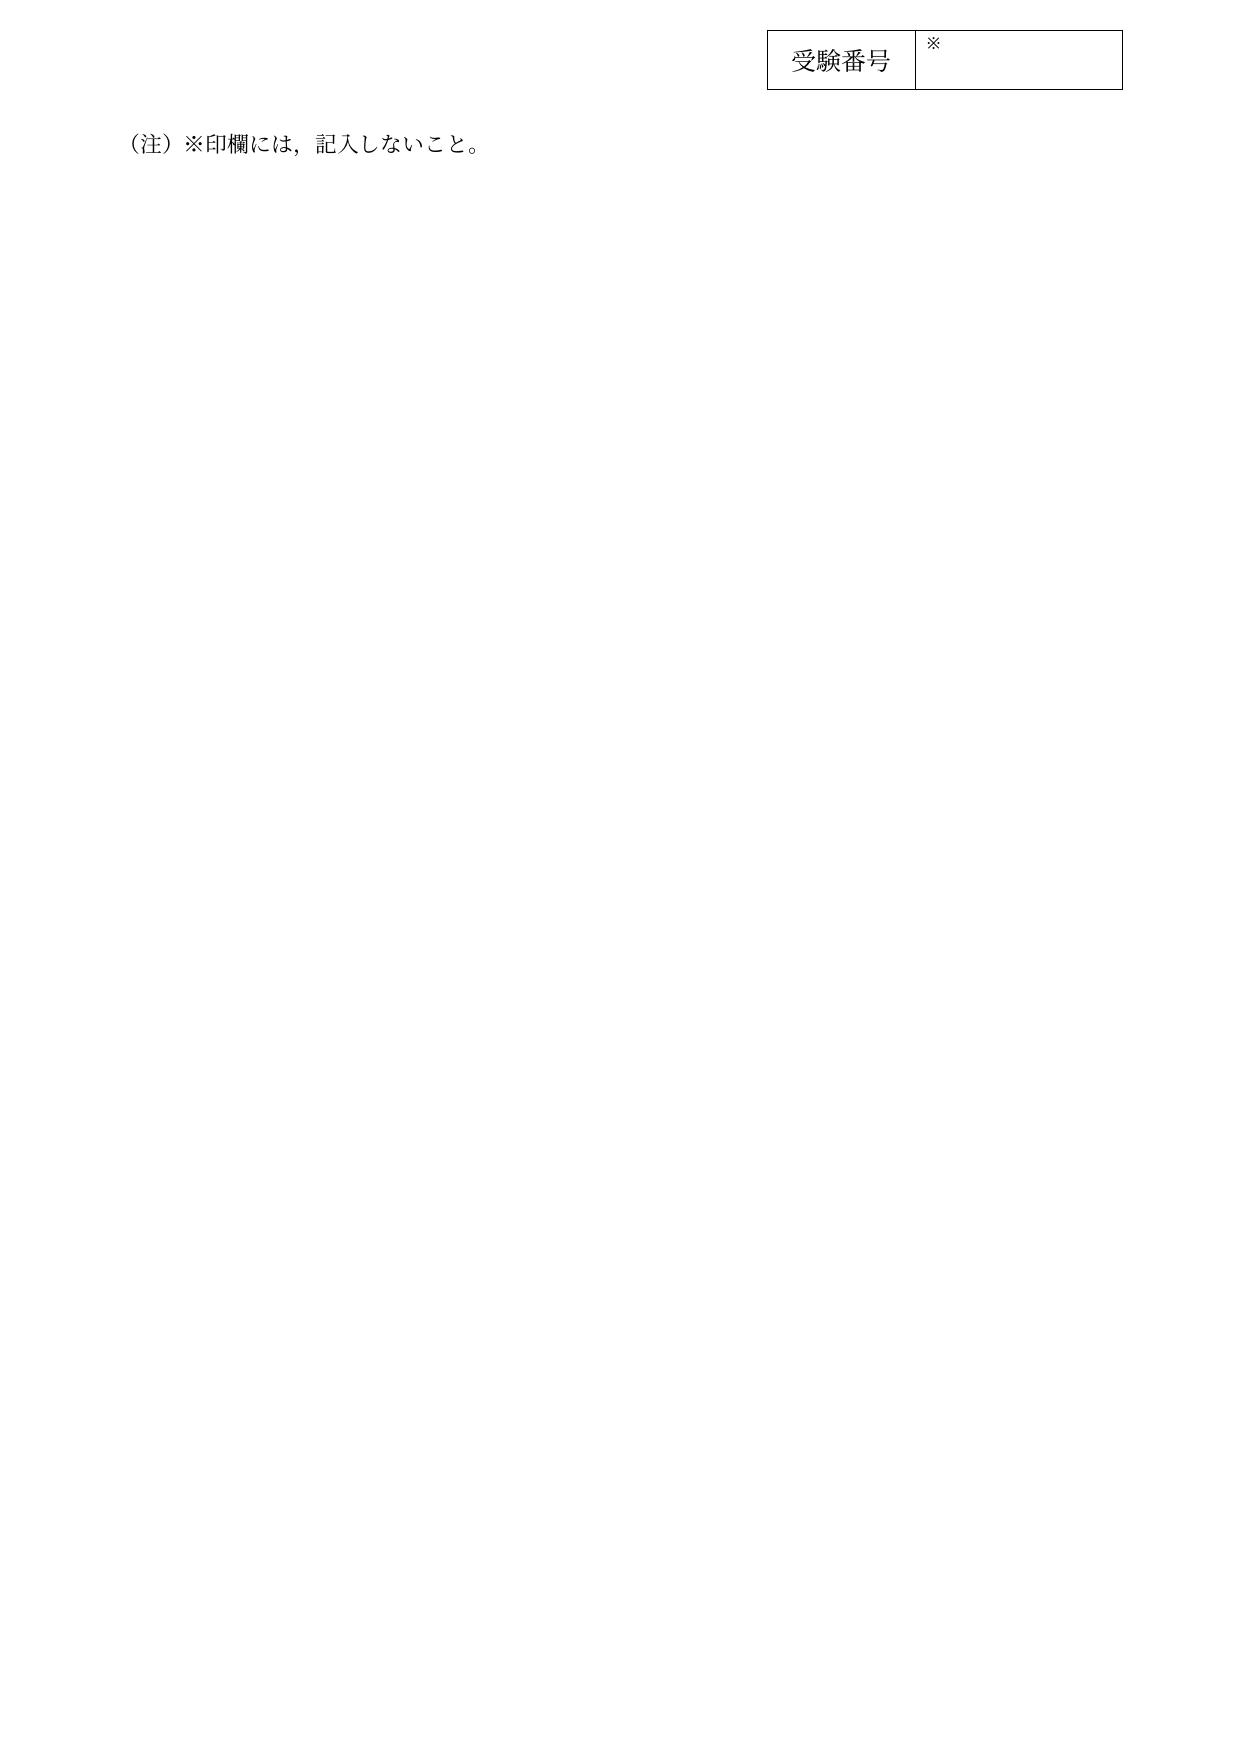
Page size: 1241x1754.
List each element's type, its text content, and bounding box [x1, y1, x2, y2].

text （注）※印欄には，記入しないこと。 [118, 127, 1122, 159]
